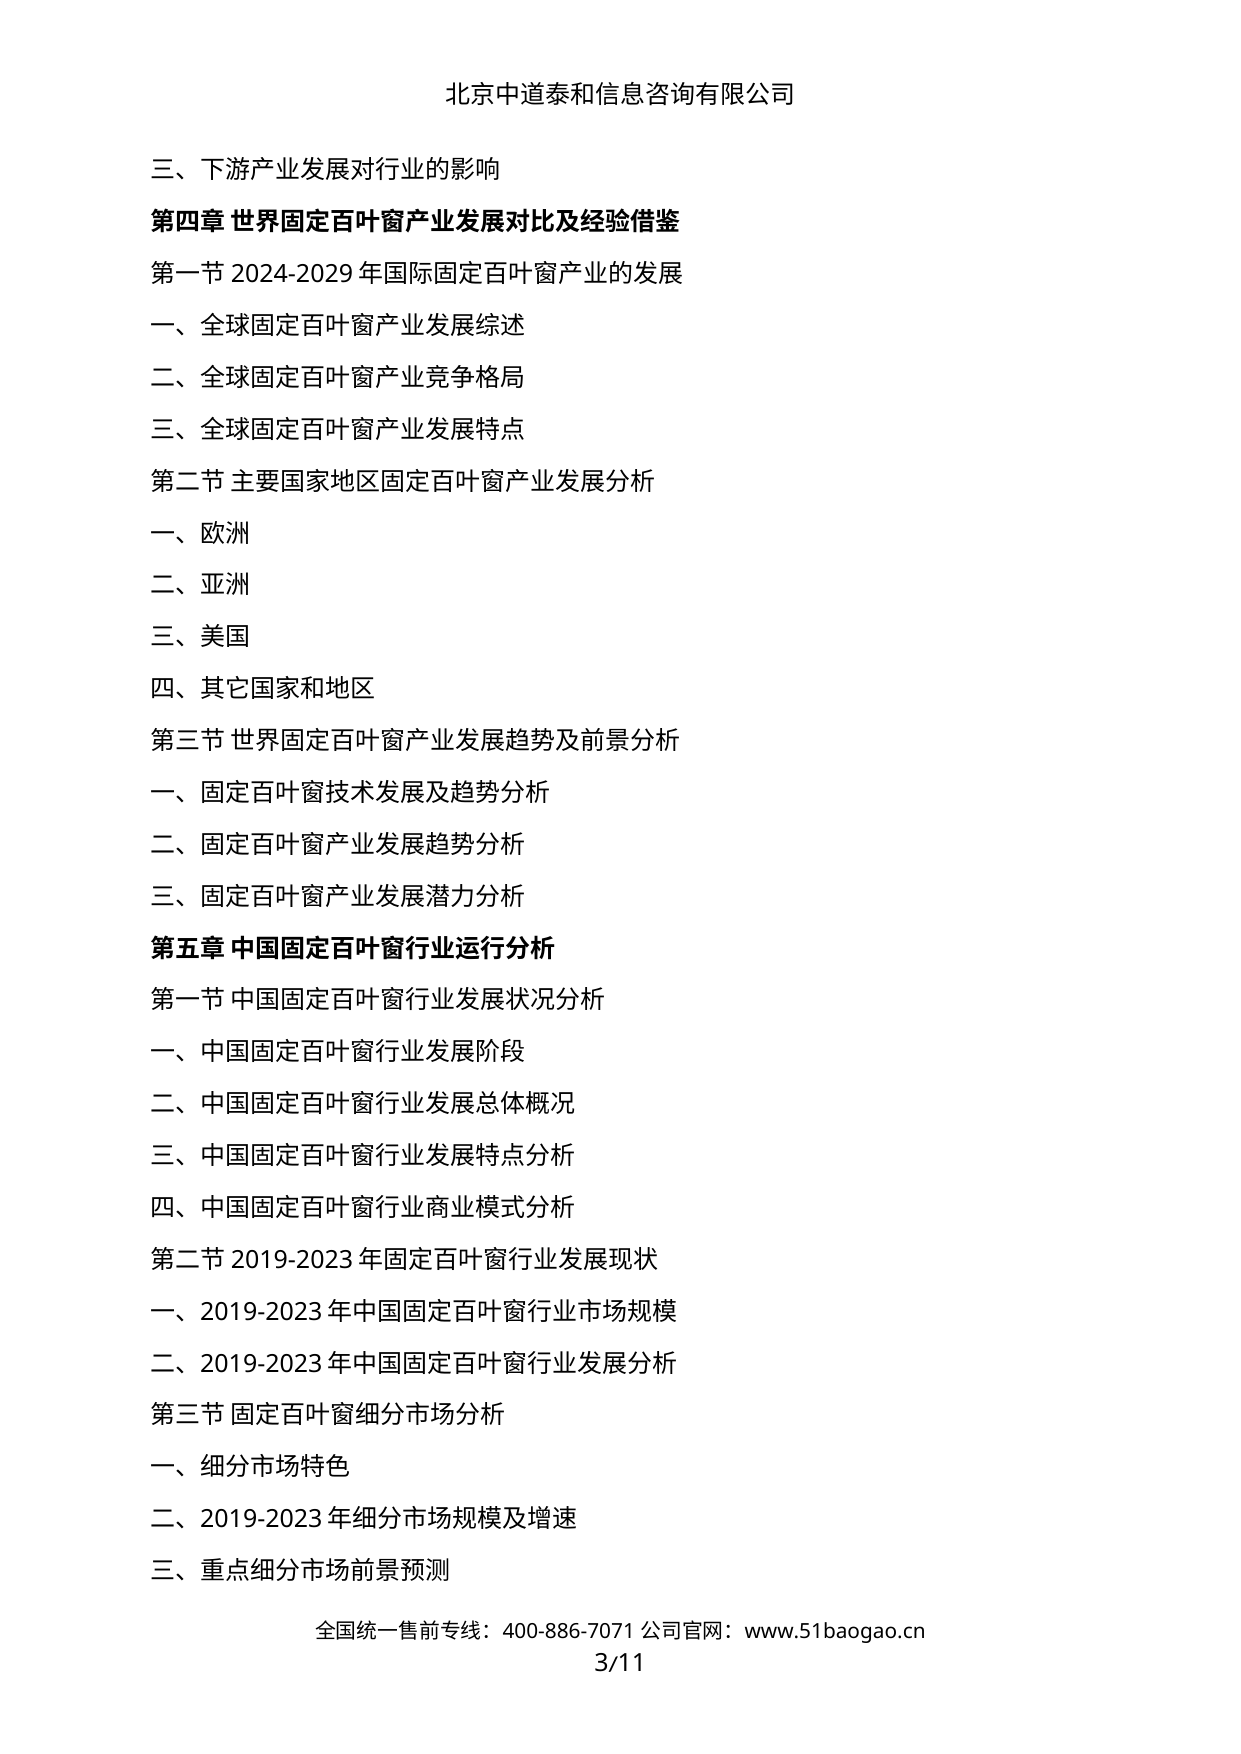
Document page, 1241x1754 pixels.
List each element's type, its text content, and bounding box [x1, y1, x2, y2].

text 二、中国固定百叶窗行业发展总体概况 [150, 1084, 1090, 1120]
text 一、固定百叶窗技术发展及趋势分析 [150, 772, 1090, 809]
text 二、亚洲 [150, 565, 1090, 601]
text 一、2019-2023年中国固定百叶窗行业市场规模 [150, 1291, 1090, 1327]
text 第二节 2019-2023年固定百叶窗行业发展现状 [150, 1239, 1090, 1276]
text 四、其它国家和地区 [150, 669, 1090, 705]
text 二、固定百叶窗产业发展趋势分析 [150, 824, 1090, 861]
text 第一节 2024-2029年国际固定百叶窗产业的发展 [150, 254, 1090, 290]
text 第四章 世界固定百叶窗产业发展对比及经验借鉴 [150, 202, 1090, 238]
text 第五章 中国固定百叶窗行业运行分析 [150, 928, 1090, 964]
text 第三节 世界固定百叶窗产业发展趋势及前景分析 [150, 721, 1090, 757]
text 三、固定百叶窗产业发展潜力分析 [150, 876, 1090, 912]
text 第二节 主要国家地区固定百叶窗产业发展分析 [150, 461, 1090, 497]
text 三、中国固定百叶窗行业发展特点分析 [150, 1136, 1090, 1172]
text 四、中国固定百叶窗行业商业模式分析 [150, 1187, 1090, 1224]
text 一、中国固定百叶窗行业发展阶段 [150, 1032, 1090, 1068]
text 第三节 固定百叶窗细分市场分析 [150, 1395, 1090, 1431]
text 第一节 中国固定百叶窗行业发展状况分析 [150, 980, 1090, 1016]
text 一、欧洲 [150, 513, 1090, 549]
text 一、全球固定百叶窗产业发展综述 [150, 306, 1090, 342]
text 三、美国 [150, 617, 1090, 653]
text 三、下游产业发展对行业的影响 [150, 150, 1090, 186]
text 三、重点细分市场前景预测 [150, 1551, 1090, 1587]
text 二、2019-2023年细分市场规模及增速 [150, 1499, 1090, 1535]
text 一、细分市场特色 [150, 1447, 1090, 1483]
text 二、全球固定百叶窗产业竞争格局 [150, 357, 1090, 394]
text 三、全球固定百叶窗产业发展特点 [150, 409, 1090, 446]
text 二、2019-2023年中国固定百叶窗行业发展分析 [150, 1343, 1090, 1379]
